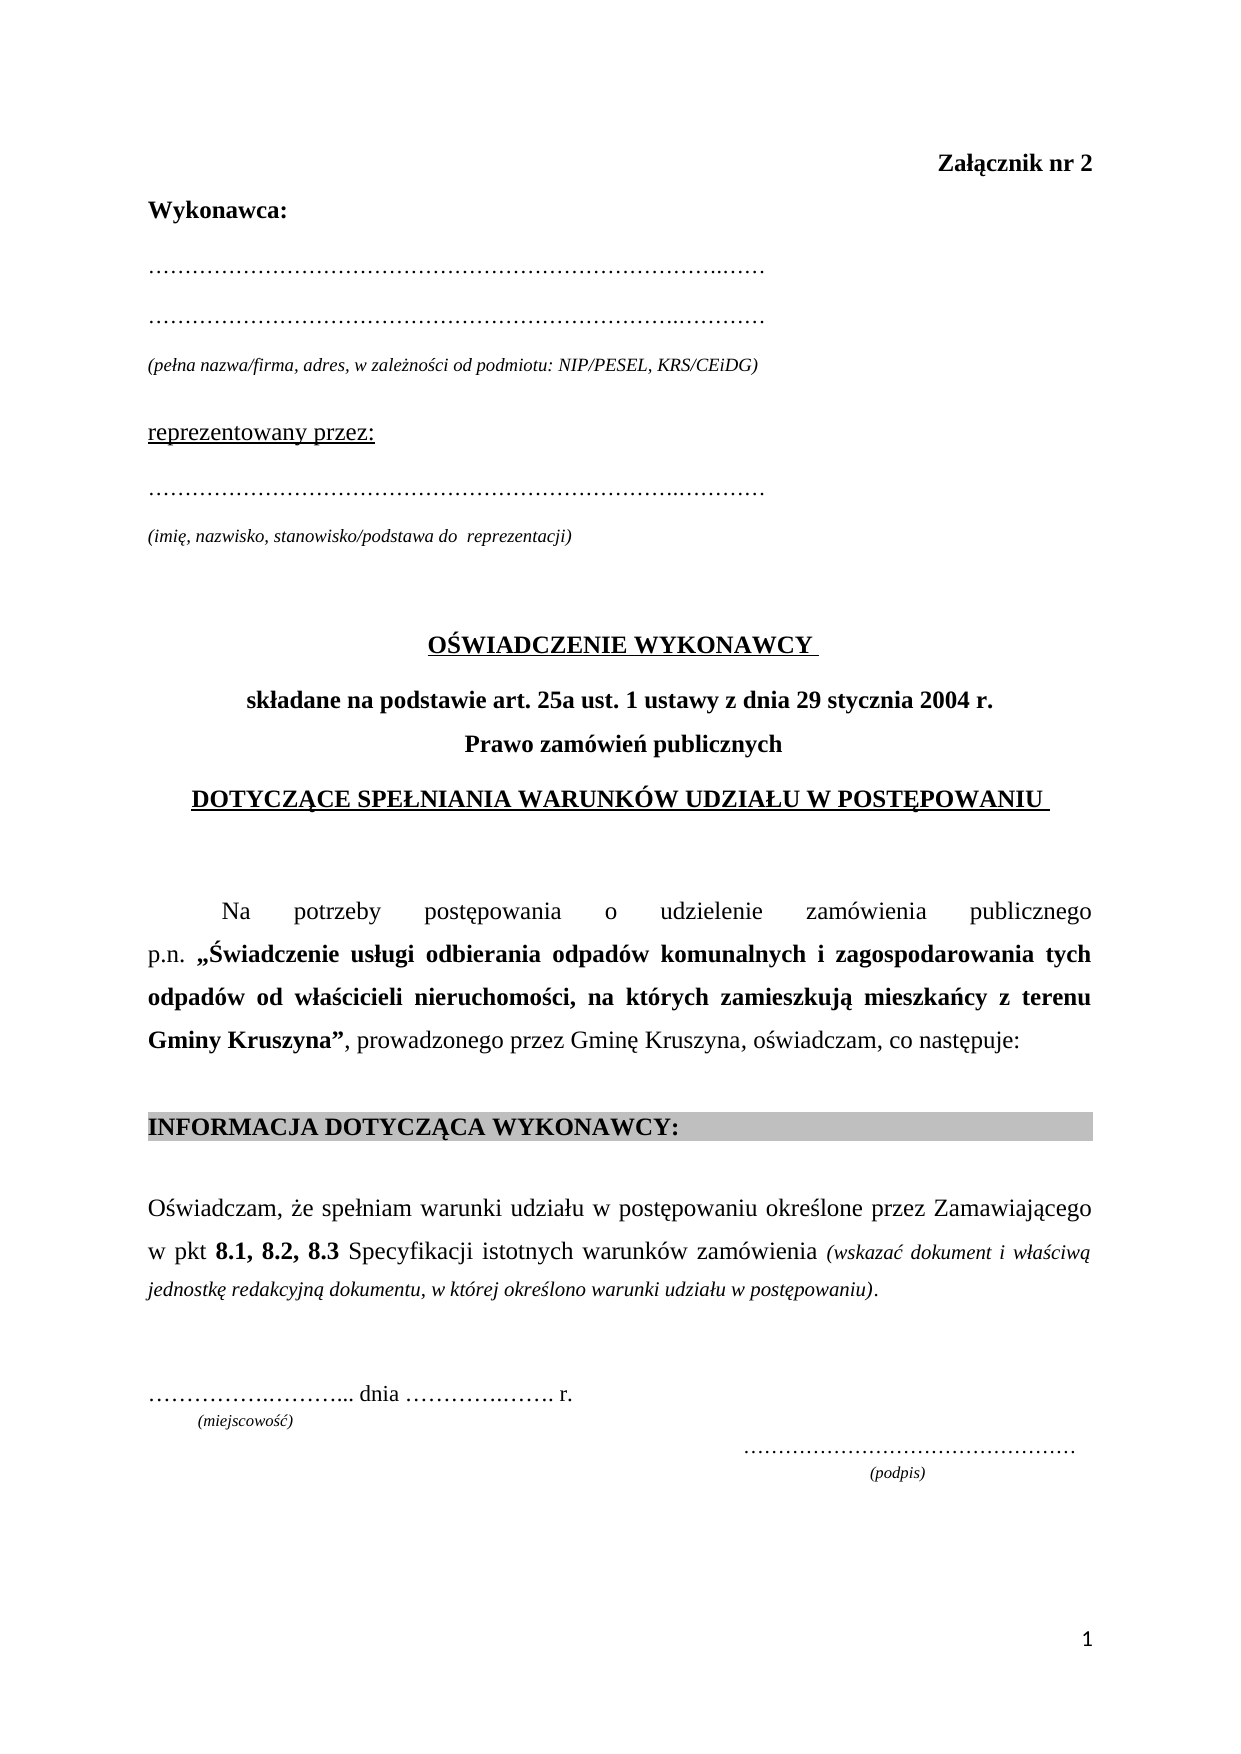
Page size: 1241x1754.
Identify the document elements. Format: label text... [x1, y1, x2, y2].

text reprezentowany przez: [148, 417, 1093, 446]
text Na potrzeby postępowania o udzielenie zamówienia publicznego p.n. „Świadczenie usługi odbierania odpadów komunalnych i zagospodarowania tych odpadów od właścicieli nieruchomości, na których zamieszkują mieszkańcy z terenu Gminy Kruszyna”, prowadzonego przez Gminę Kruszyna, oświadczam, co następuje: [148, 896, 1093, 1054]
text Wykonawca: [148, 195, 1093, 224]
text (podpis) [811, 1463, 1093, 1482]
text ……………………………………………………………….………… [148, 475, 1093, 500]
text …………………………………………………………………….…… [148, 253, 1093, 278]
text Oświadczam, że spełniam warunki udziału w postępowaniu określone przez Zamawiającego w pkt 8.1, 8.2, 8.3 Specyfikacji istotnych warunków zamówienia (wskazać dokument i właściwą jednostkę redakcyjną dokumentu, w której określono warunki udziału w postępowaniu). [148, 1193, 1093, 1301]
text …………….………... dnia ………….……. r. [148, 1380, 1093, 1406]
text Prawo zamówień publicznych [148, 729, 1093, 757]
text ………………………………………… [148, 1434, 1093, 1458]
text składane na podstawie art. 25a ust. 1 ustawy z dnia 29 stycznia 2004 r. [148, 686, 1093, 714]
text (miejscowość) [148, 1411, 1093, 1430]
text INFORMACJA DOTYCZĄCA WYKONAWCY: [148, 1112, 1093, 1141]
text ……………………………………………………………….………… [148, 303, 1093, 328]
text OŚWIADCZENIE WYKONAWCY [148, 630, 1093, 659]
text (pełna nazwa/firma, adres, w zależności od podmiotu: NIP/PESEL, KRS/CEiDG) [148, 354, 1093, 375]
text (imię, nazwisko, stanowisko/podstawa do reprezentacji) [148, 525, 1093, 547]
text DOTYCZĄCE SPEŁNIANIA WARUNKÓW UDZIAŁU W POSTĘPOWANIU [148, 784, 1093, 855]
text Załącznik nr 2 [768, 148, 1093, 176]
